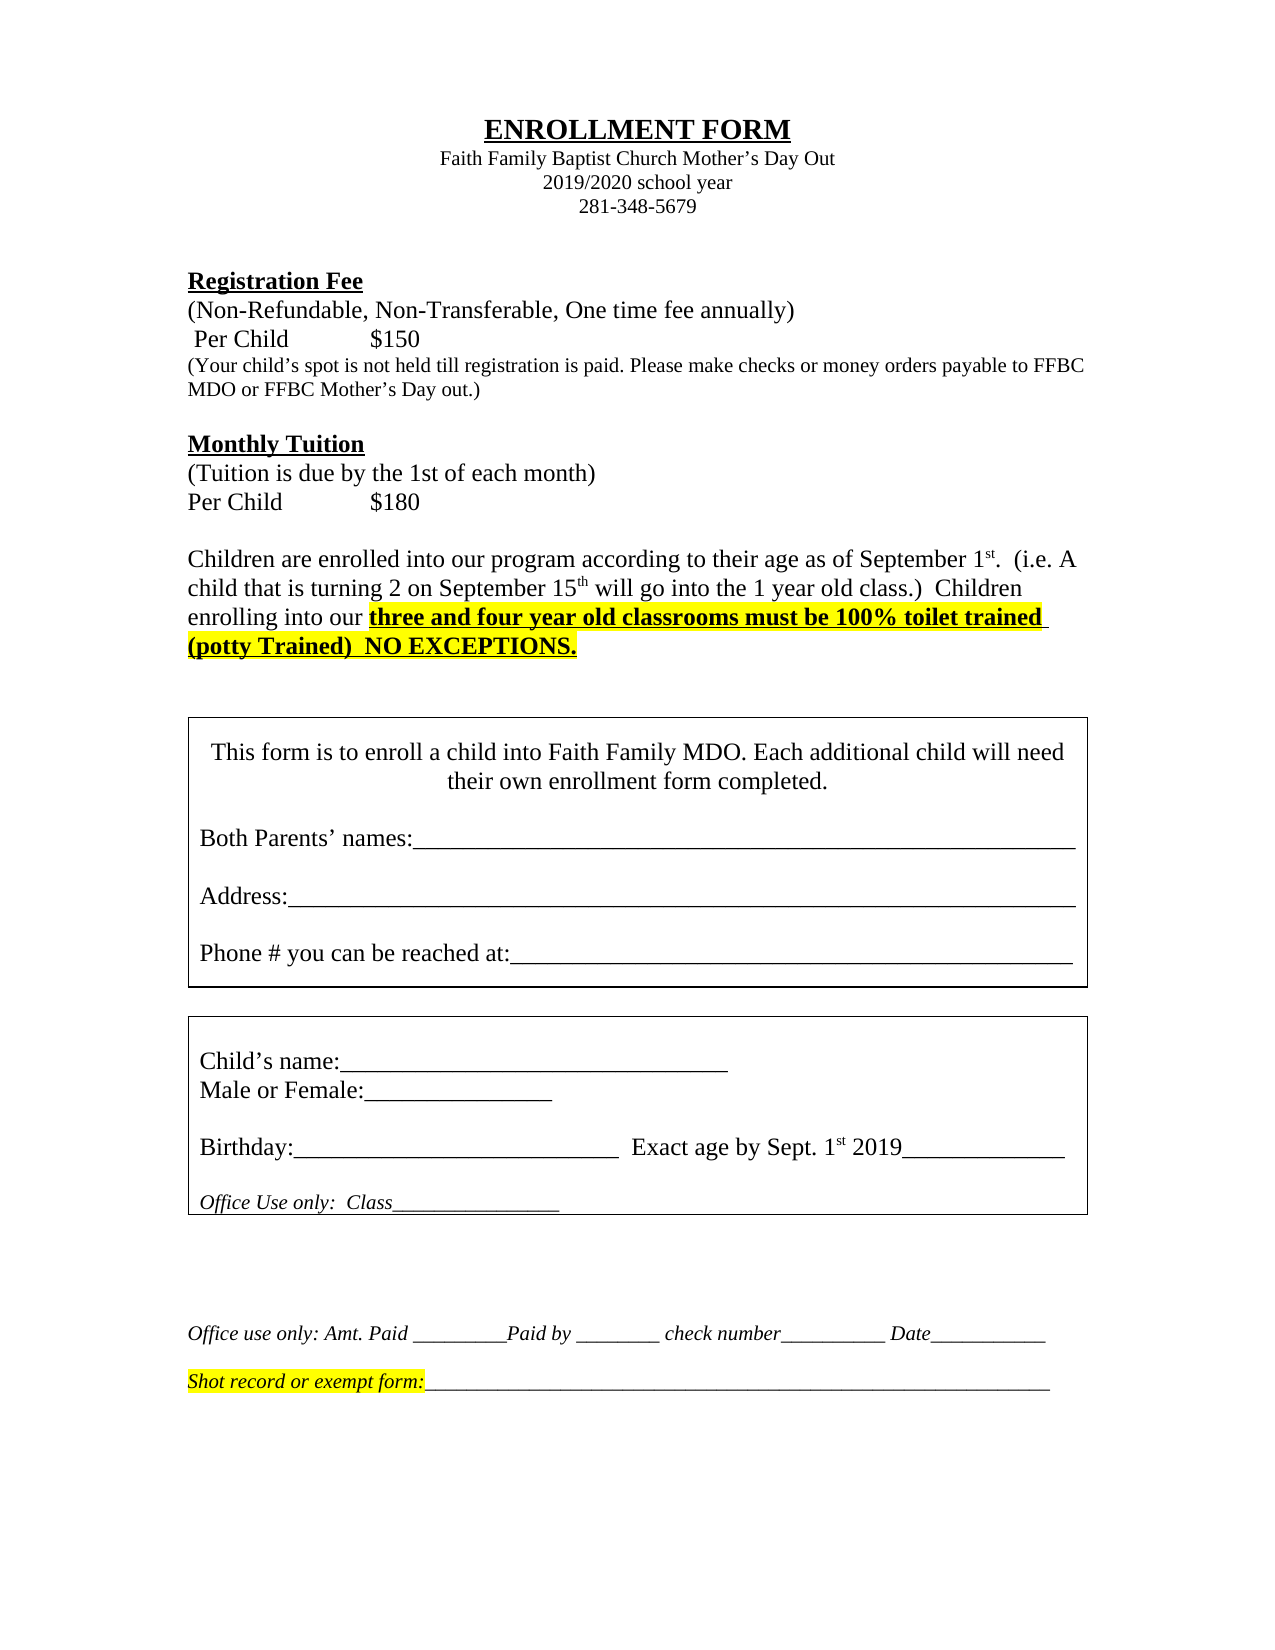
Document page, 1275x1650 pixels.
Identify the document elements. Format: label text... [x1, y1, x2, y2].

text Per Child $150 [187, 324, 1087, 353]
text Per Child $180 [187, 487, 1087, 516]
text (Tuition is due by the 1st of each month) [187, 458, 1087, 487]
text ENROLLMENT FORM [187, 112, 1087, 146]
table_header This form is to enroll a child into Faith Family MDO. Each additional child will need their own enrollment form completed. Both Parents’ names:_____________________________________________________ Address:_______________________________________________________________ Phone # you can be reached at:_____________________________________________ [189, 718, 1087, 986]
text Shot record or exempt form:____________________________________________________________ [187, 1368, 1087, 1393]
text (Non-Refundable, Non-Transferable, One time fee annually) [187, 295, 1087, 324]
text 281-348-5679 [187, 194, 1087, 218]
text (Your child’s spot is not held till registration is paid. Please make checks or money orders payable to FFBC MDO or FFBC Mother’s Day out.) [187, 353, 1087, 401]
text Faith Family Baptist Church Mother’s Day Out [187, 146, 1087, 170]
text Office use only: Amt. Paid _________Paid by ________ check number__________ Date___________ [187, 1320, 1087, 1344]
text Children are enrolled into our program according to their age as of September 1st. (i.e. A child that is turning 2 on September 15th will go into the 1 year old class.) Children enrolling into our three and four year old classrooms must be 100% toilet trained (potty Trained) NO EXCEPTIONS. [187, 544, 1087, 659]
text 2019/2020 school year [187, 170, 1087, 194]
table_header Child’s name:_______________________________ Male or Female:_______________ Birthday:__________________________ Exact age by Sept. 1st 2019_____________ Office Use only: Class________________ [189, 1017, 1087, 1214]
text Registration Fee [187, 266, 1087, 295]
text Monthly Tuition [187, 429, 1087, 458]
